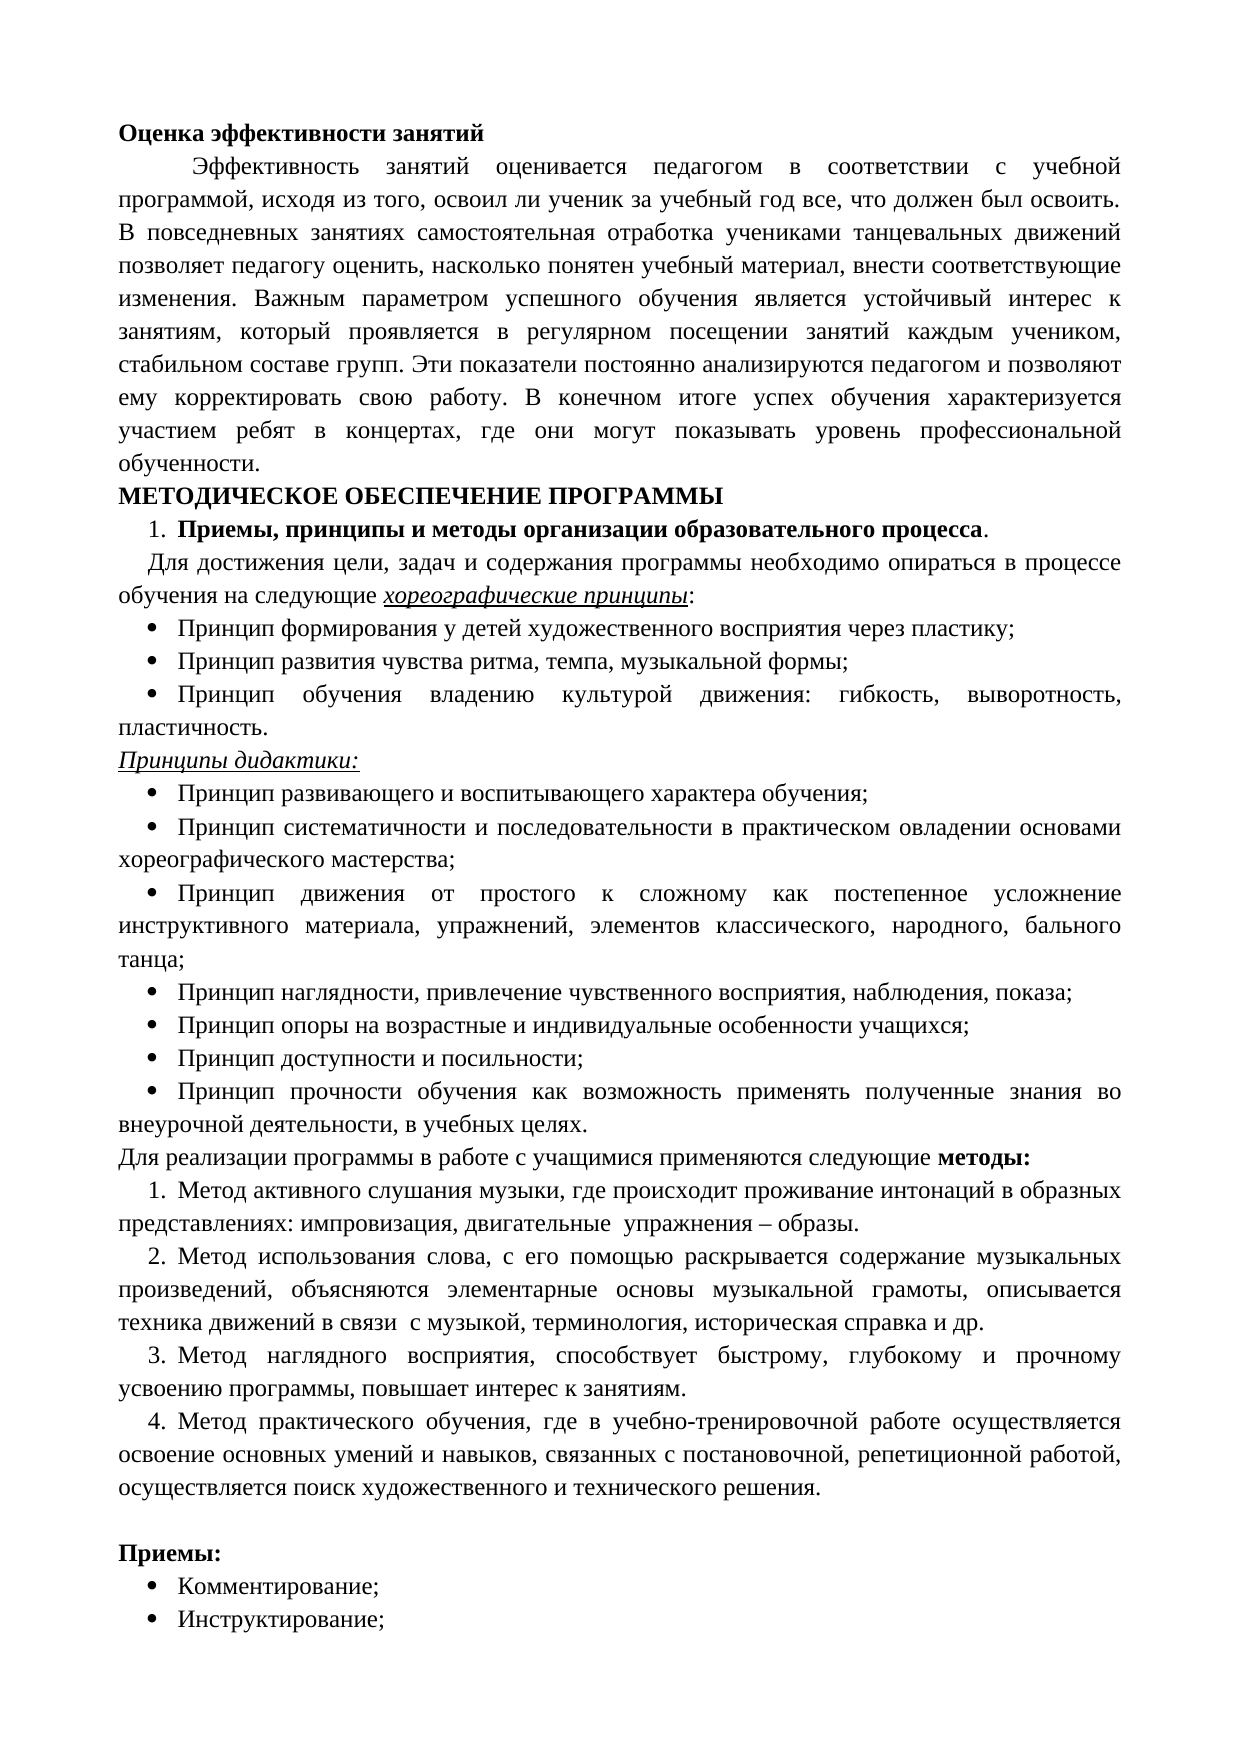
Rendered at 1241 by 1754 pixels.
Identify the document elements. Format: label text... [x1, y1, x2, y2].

list МЕТОДИЧЕСКОЕ ОБЕСПЕЧЕНИЕ ПРОГРАММЫ [118, 481, 1122, 510]
text Для реализации программы в работе с учащимися применяются следующие методы: [118, 1142, 1122, 1171]
list Приемы, принципы и методы организации образовательного процесса. [118, 514, 1122, 543]
list Принцип систематичности и последовательности в практическом овладении основами хореографического мастерства; [118, 812, 1122, 873]
list Метод наглядного восприятия, способствует быстрому, глубокому и прочному усвоению программы, повышает интерес к занятиям. [118, 1340, 1122, 1402]
list Метод активного слушания музыки, где происходит проживание интонаций в образных представлениях: импровизация, двигательные упражнения – образы. [118, 1175, 1122, 1237]
list Принцип прочности обучения как возможность применять полученные знания во внеурочной деятельности, в учебных целях. [118, 1076, 1122, 1137]
list Принцип развития чувства ритма, темпа, музыкальной формы; [118, 646, 1122, 675]
list Для достижения цели, задач и содержания программы необходимо опираться в процессе обучения на следующие хореографические принципы: [118, 547, 1122, 609]
text Приемы: [118, 1538, 1122, 1567]
list Комментирование; [118, 1571, 1122, 1600]
list Принцип опоры на возрастные и индивидуальные особенности учащихся; [118, 1010, 1122, 1038]
list Принцип формирования у детей художественного восприятия через пластику; [118, 613, 1122, 642]
list Принцип доступности и посильности; [118, 1043, 1122, 1071]
list Принцип обучения владению культурой движения: гибкость, выворотность, пластичность. [118, 679, 1122, 741]
list Метод практического обучения, где в учебно-тренировочной работе осуществляется освоение основных умений и навыков, связанных с постановочной, репетиционной работой, осуществляется поиск художественного и технического решения. [118, 1406, 1122, 1501]
list Принцип движения от простого к сложному как постепенное усложнение инструктивного материала, упражнений, элементов классического, народного, бального танца; [118, 878, 1122, 972]
list Оценка эффективности занятий [118, 118, 1122, 147]
list Инструктирование; [118, 1604, 1122, 1633]
list Эффективность занятий оценивается педагогом в соответствии с учебной программой, исходя из того, освоил ли ученик за учебный год все, что должен был освоить. В повседневных занятиях самостоятельная отработка учениками танцевальных движений позволяет педагогу оценить, насколько понятен учебный материал, внести соответствующие изменения. Важным параметром успешного обучения является устойчивый интерес к занятиям, который проявляется в регулярном посещении занятий каждым учеником, стабильном составе групп. Эти показатели постоянно анализируются педагогом и позволяют ему корректировать свою работу. В конечном итоге успех обучения характеризуется участием ребят в концертах, где они могут показывать уровень профессиональной обученности. [118, 151, 1122, 477]
list Принцип развивающего и воспитывающего характера обучения; [118, 778, 1122, 807]
list Принцип наглядности, привлечение чувственного восприятия, наблюдения, показа; [118, 977, 1122, 1005]
list Метод использования слова, с его помощью раскрывается содержание музыкальных произведений, объясняются элементарные основы музыкальной грамоты, описывается техника движений в связи с музыкой, терминология, историческая справка и др. [118, 1241, 1122, 1336]
text Принципы дидактики: [118, 746, 1122, 774]
